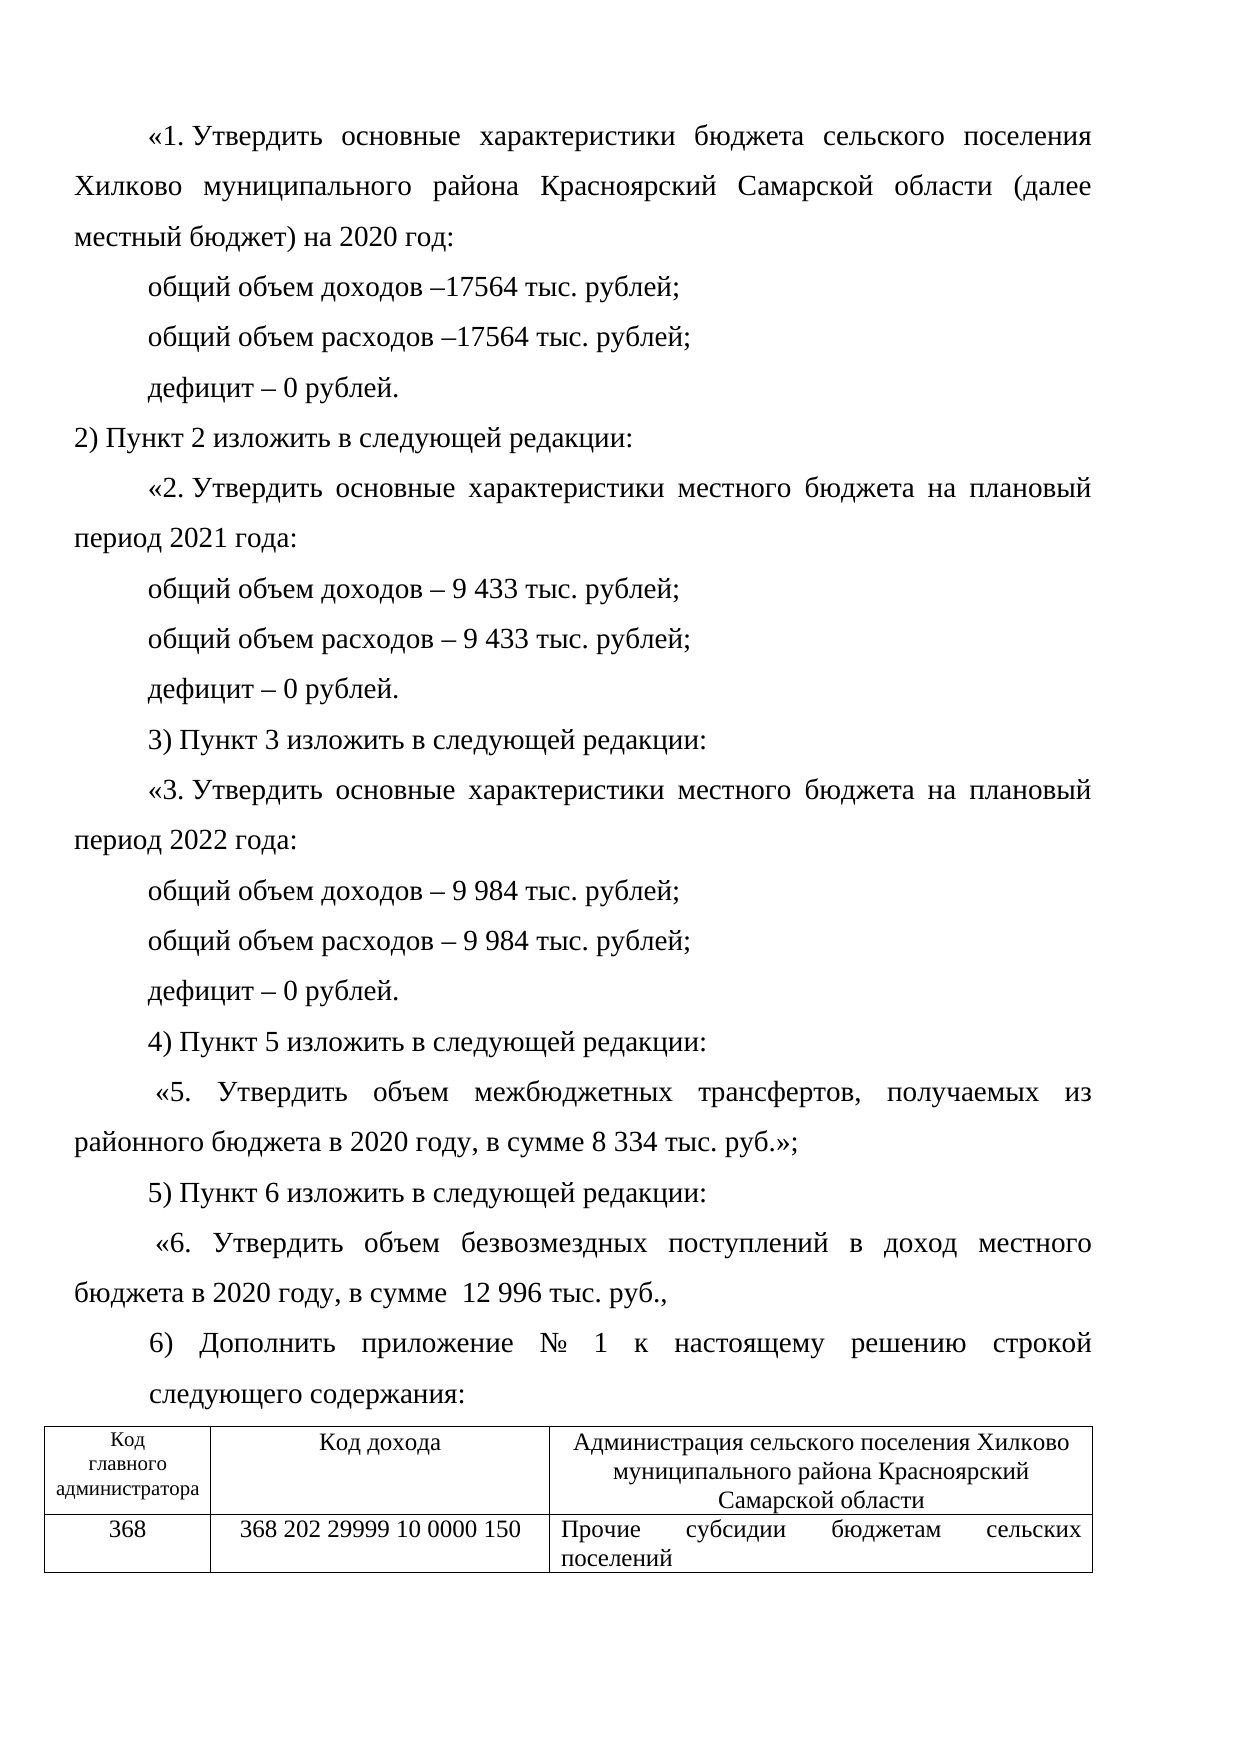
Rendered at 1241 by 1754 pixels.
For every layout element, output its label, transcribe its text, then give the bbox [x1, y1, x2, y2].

table_cell Прочие субсидии бюджетам сельских поселений [550, 1515, 1092, 1572]
text «6. Утвердить объем безвозмездных поступлений в доход местного бюджета в 2020 году, в сумме 12 996 тыс. руб., [74, 1225, 1092, 1309]
text общий объем расходов – 9 984 тыс. рублей; [74, 923, 1092, 957]
text общий объем расходов –17564 тыс. рублей; [74, 319, 1092, 353]
table_header Код дохода [211, 1427, 549, 1513]
text «3. Утвердить основные характеристики местного бюджета на плановый период 2022 года: [74, 772, 1092, 856]
text 3) Пункт 3 изложить в следующей редакции: [74, 722, 1092, 755]
text общий объем доходов – 9 433 тыс. рублей; [74, 571, 1092, 604]
text дефицит – 0 рублей. [74, 370, 1092, 403]
text общий объем доходов –17564 тыс. рублей; [74, 269, 1092, 303]
table_cell 368 [45, 1515, 210, 1572]
text дефицит – 0 рублей. [74, 672, 1092, 705]
text 6) Дополнить приложение № 1 к настоящему решению строкой следующего содержания: [149, 1326, 1092, 1409]
table_header Код главного администратора [45, 1427, 210, 1513]
text «2. Утвердить основные характеристики местного бюджета на плановый период 2021 года: [74, 470, 1092, 554]
text 2) Пункт 2 изложить в следующей редакции: [74, 420, 1092, 453]
table_cell 368 202 29999 10 0000 150 [211, 1515, 549, 1572]
text общий объем доходов – 9 984 тыс. рублей; [74, 873, 1092, 906]
text 5) Пункт 6 изложить в следующей редакции: [74, 1175, 1092, 1208]
table_header Администрация сельского поселения Хилково муниципального района Красноярский Самарской области [550, 1427, 1092, 1513]
text дефицит – 0 рублей. [74, 973, 1092, 1007]
text «1. Утвердить основные характеристики бюджета сельского поселения Хилково муниципального района Красноярский Самарской области (далее местный бюджет) на 2020 год: [74, 118, 1092, 252]
text общий объем расходов – 9 433 тыс. рублей; [74, 621, 1092, 655]
text «5. Утвердить объем межбюджетных трансфертов, получаемых из районного бюджета в 2020 году, в сумме 8 334 тыс. руб.»; [74, 1074, 1092, 1158]
text 4) Пункт 5 изложить в следующей редакции: [74, 1024, 1092, 1057]
